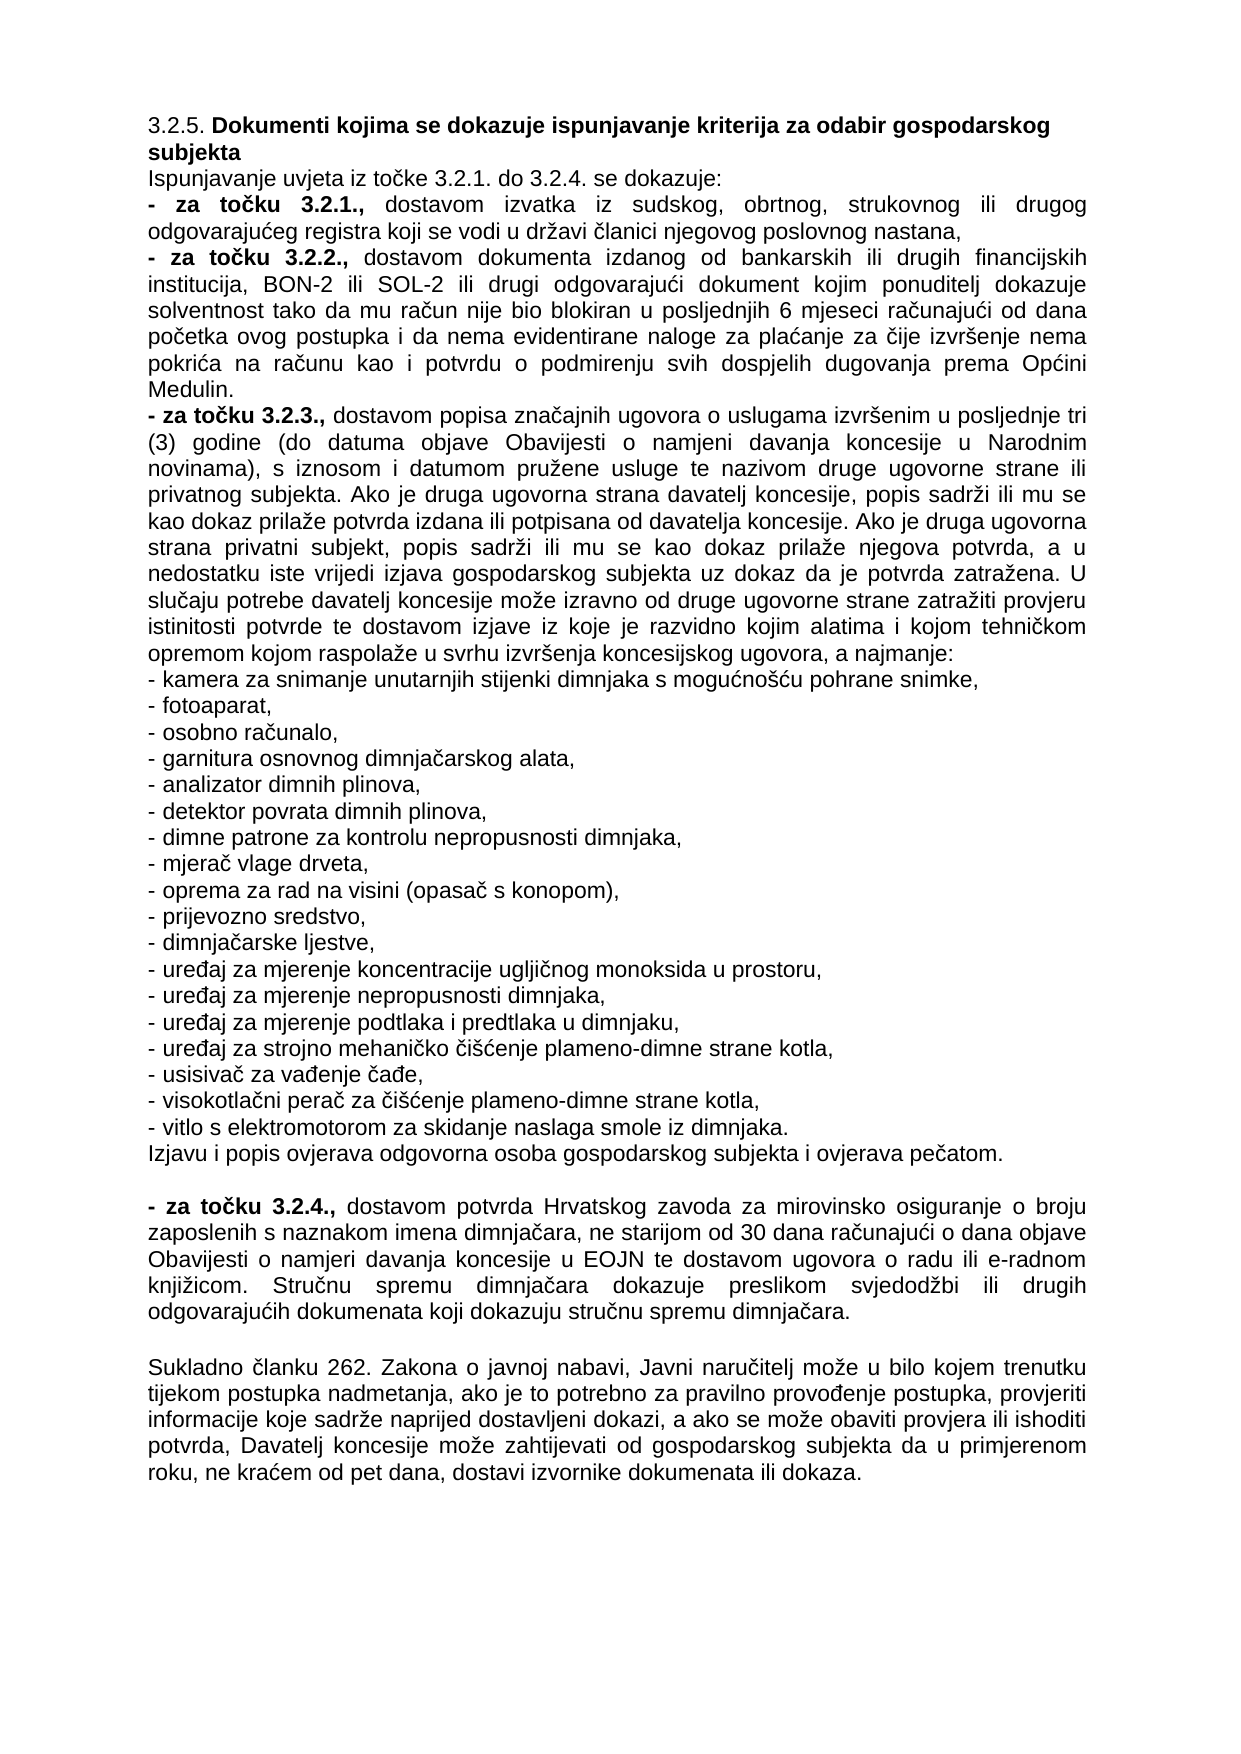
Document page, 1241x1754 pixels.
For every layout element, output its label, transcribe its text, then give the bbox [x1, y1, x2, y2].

text - dimnjačarske ljestve, [148, 929, 1087, 956]
text - detektor povrata dimnih plinova, [148, 798, 1087, 824]
text - mjerač vlage drveta, [148, 850, 1087, 877]
text - za točku 3.2.4., dostavom potvrda Hrvatskog zavoda za mirovinsko osiguranje o broju zaposlenih s naznakom imena dimnjačara, ne starijom od 30 dana računajući o dana objave Obavijesti o namjeri davanja koncesije u EOJN te dostavom ugovora o radu ili e-radnom knjižicom. Stručnu spremu dimnjačara dokazuje preslikom svjedodžbi ili drugih odgovarajućih dokumenata koji dokazuju stručnu spremu dimnjačara. [148, 1193, 1087, 1325]
text - uređaj za mjerenje koncentracije ugljičnog monoksida u prostoru, [148, 956, 1087, 982]
text - uređaj za mjerenje podtlaka i predtlaka u dimnjaku, [148, 1008, 1087, 1035]
text 3.2.5. Dokumenti kojima se dokazuje ispunjavanje kriterija za odabir gospodarskog subjekta [148, 112, 1087, 165]
text Izjavu i popis ovjerava odgovorna osoba gospodarskog subjekta i ovjerava pečatom. [148, 1140, 1087, 1167]
text - usisivač za vađenje čađe, [148, 1061, 1087, 1087]
text - garnitura osnovnog dimnjačarskog alata, [148, 745, 1087, 771]
text - dimne patrone za kontrolu nepropusnosti dimnjaka, [148, 824, 1087, 850]
text - za točku 3.2.2., dostavom dokumenta izdanog od bankarskih ili drugih financijskih institucija, BON-2 ili SOL-2 ili drugi odgovarajući dokument kojim ponuditelj dokazuje solventnost tako da mu račun nije bio blokiran u posljednjih 6 mjeseci računajući od dana početka ovog postupka i da nema evidentirane naloge za plaćanje za čije izvršenje nema pokrića na računu kao i potvrdu o podmirenju svih dospjelih dugovanja prema Općini Medulin. [148, 244, 1087, 402]
text - osobno računalo, [148, 718, 1087, 745]
text - kamera za snimanje unutarnjih stijenki dimnjaka s mogućnošću pohrane snimke, [148, 666, 1087, 692]
text - vitlo s elektromotorom za skidanje naslaga smole iz dimnjaka. [148, 1114, 1087, 1140]
text - analizator dimnih plinova, [148, 771, 1087, 798]
text - fotoaparat, [148, 692, 1087, 718]
text Ispunjavanje uvjeta iz točke 3.2.1. do 3.2.4. se dokazuje: [148, 165, 1087, 191]
text Sukladno članku 262. Zakona o javnoj nabavi, Javni naručitelj može u bilo kojem trenutku tijekom postupka nadmetanja, ako je to potrebno za pravilno provođenje postupka, provjeriti informacije koje sadrže naprijed dostavljeni dokazi, a ako se može obaviti provjera ili ishoditi potvrda, Davatelj koncesije može zahtijevati od gospodarskog subjekta da u primjerenom roku, ne kraćem od pet dana, dostavi izvornike dokumenata ili dokaza. [148, 1353, 1087, 1485]
text - za točku 3.2.3., dostavom popisa značajnih ugovora o uslugama izvršenim u posljednje tri (3) godine (do datuma objave Obavijesti o namjeni davanja koncesije u Narodnim novinama), s iznosom i datumom pružene usluge te nazivom druge ugovorne strane ili privatnog subjekta. Ako je druga ugovorna strana davatelj koncesije, popis sadrži ili mu se kao dokaz prilaže potvrda izdana ili potpisana od davatelja koncesije. Ako je druga ugovorna strana privatni subjekt, popis sadrži ili mu se kao dokaz prilaže njegova potvrda, a u nedostatku iste vrijedi izjava gospodarskog subjekta uz dokaz da je potvrda zatražena. U slučaju potrebe davatelj koncesije može izravno od druge ugovorne strane zatražiti provjeru istinitosti potvrde te dostavom izjave iz koje je razvidno kojim alatima i kojom tehničkom opremom kojom raspolaže u svrhu izvršenja koncesijskog ugovora, a najmanje: [148, 402, 1087, 666]
text - prijevozno sredstvo, [148, 903, 1087, 929]
text - oprema za rad na visini (opasač s konopom), [148, 877, 1087, 903]
text - visokotlačni perač za čišćenje plameno-dimne strane kotla, [148, 1087, 1087, 1114]
text - uređaj za mjerenje nepropusnosti dimnjaka, [148, 982, 1087, 1008]
text - za točku 3.2.1., dostavom izvatka iz sudskog, obrtnog, strukovnog ili drugog odgovarajućeg registra koji se vodi u državi članici njegovog poslovnog nastana, [148, 191, 1087, 244]
text - uređaj za strojno mehaničko čišćenje plameno-dimne strane kotla, [148, 1035, 1087, 1061]
